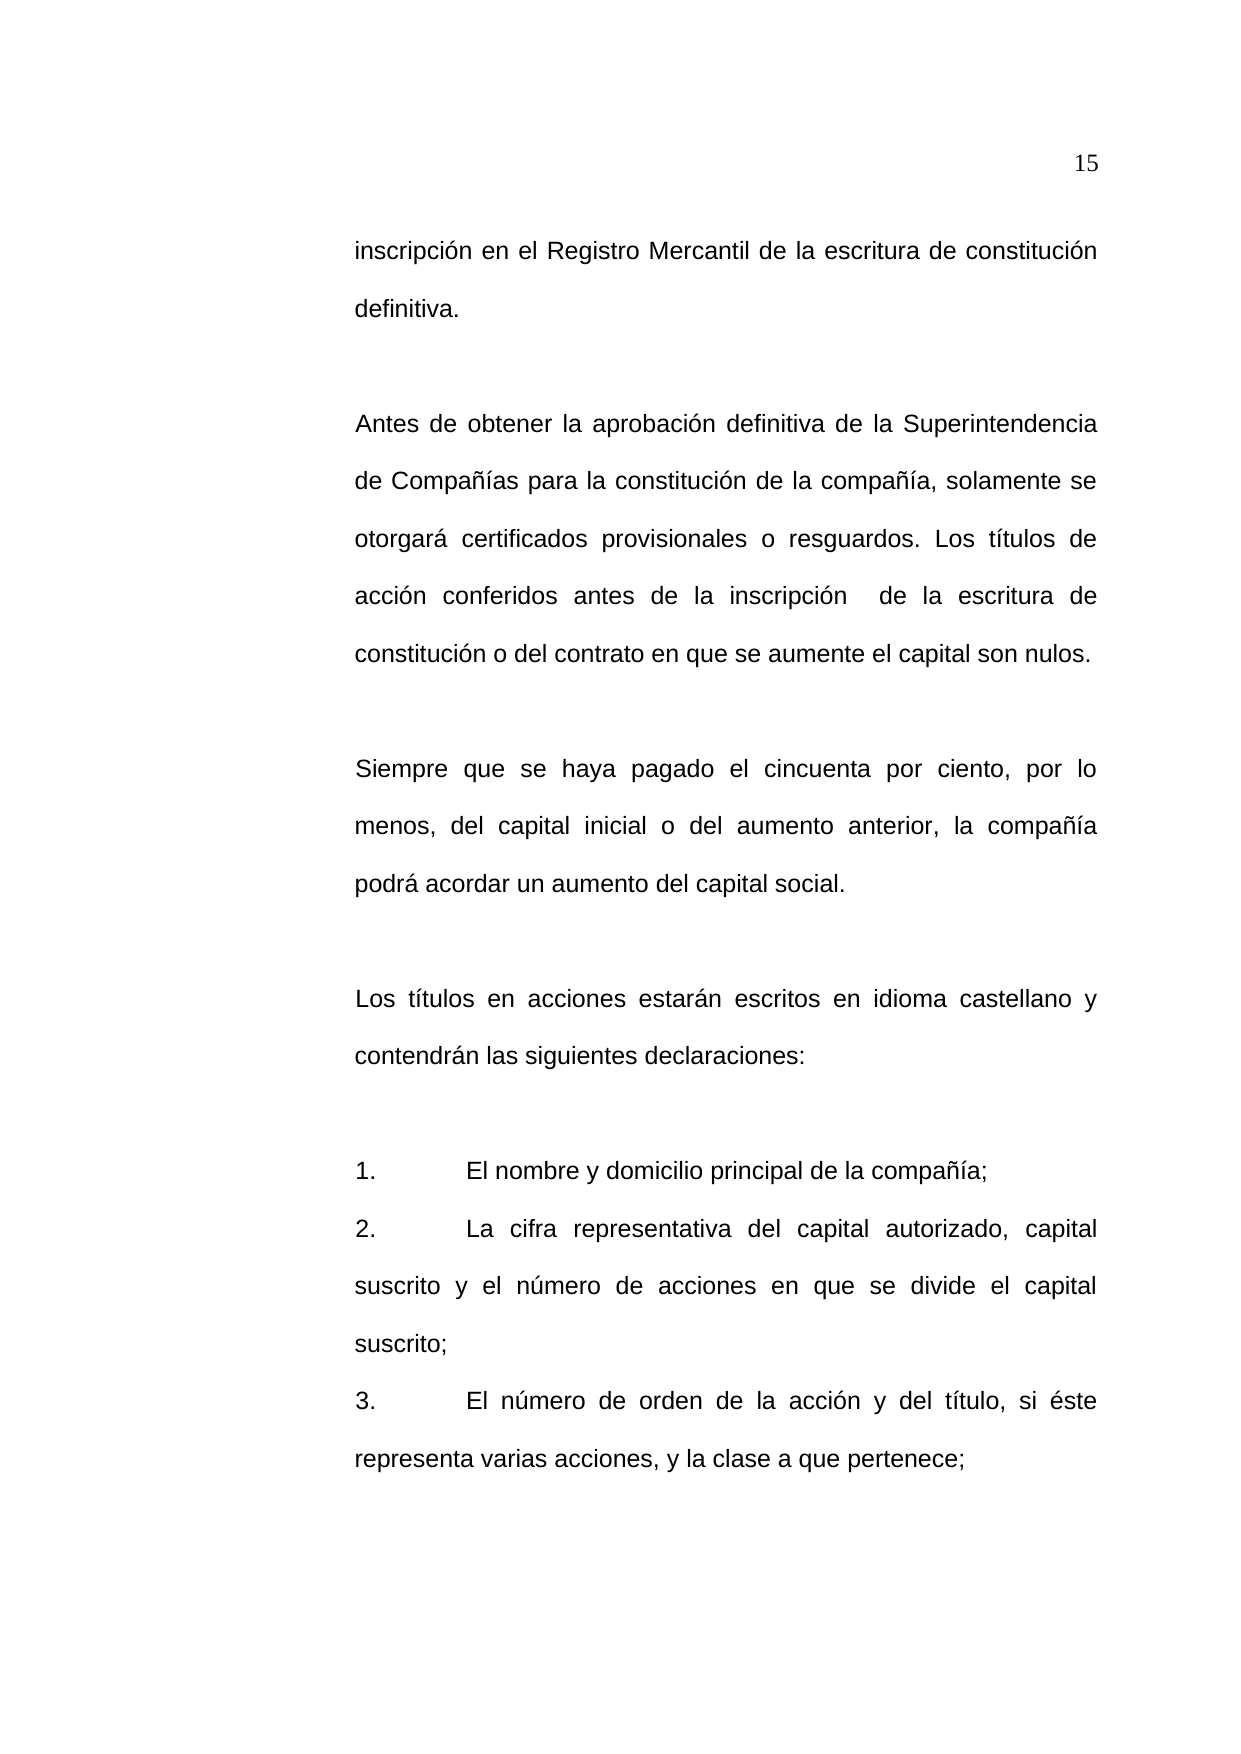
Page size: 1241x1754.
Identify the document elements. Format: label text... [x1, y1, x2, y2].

text Antes de obtener la aprobación definitiva de la Superintendencia de Compañías para la constitución de la compañía, solamente se otorgará certificados provisionales o resguardos. Los títulos de acción conferidos antes de la inscripción de la escritura de constitución o del contrato en que se aumente el capital son nulos. [354, 409, 1098, 667]
text Los títulos en acciones estarán escritos en idioma castellano y contendrán las siguientes declaraciones: [354, 984, 1098, 1070]
list El número de orden de la acción y del título, si éste representa varias acciones, y la clase a que pertenece; [354, 1386, 1098, 1472]
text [354, 236, 1098, 322]
text Siempre que se haya pagado el cincuenta por ciento, por lo menos, del capital inicial o del aumento anterior, la compañía podrá acordar un aumento del capital social. [354, 754, 1098, 897]
list El nombre y domicilio principal de la compañía; [354, 1156, 1098, 1185]
list La cifra representativa del capital autorizado, capital suscrito y el número de acciones en que se divide el capital suscrito; [354, 1214, 1098, 1357]
